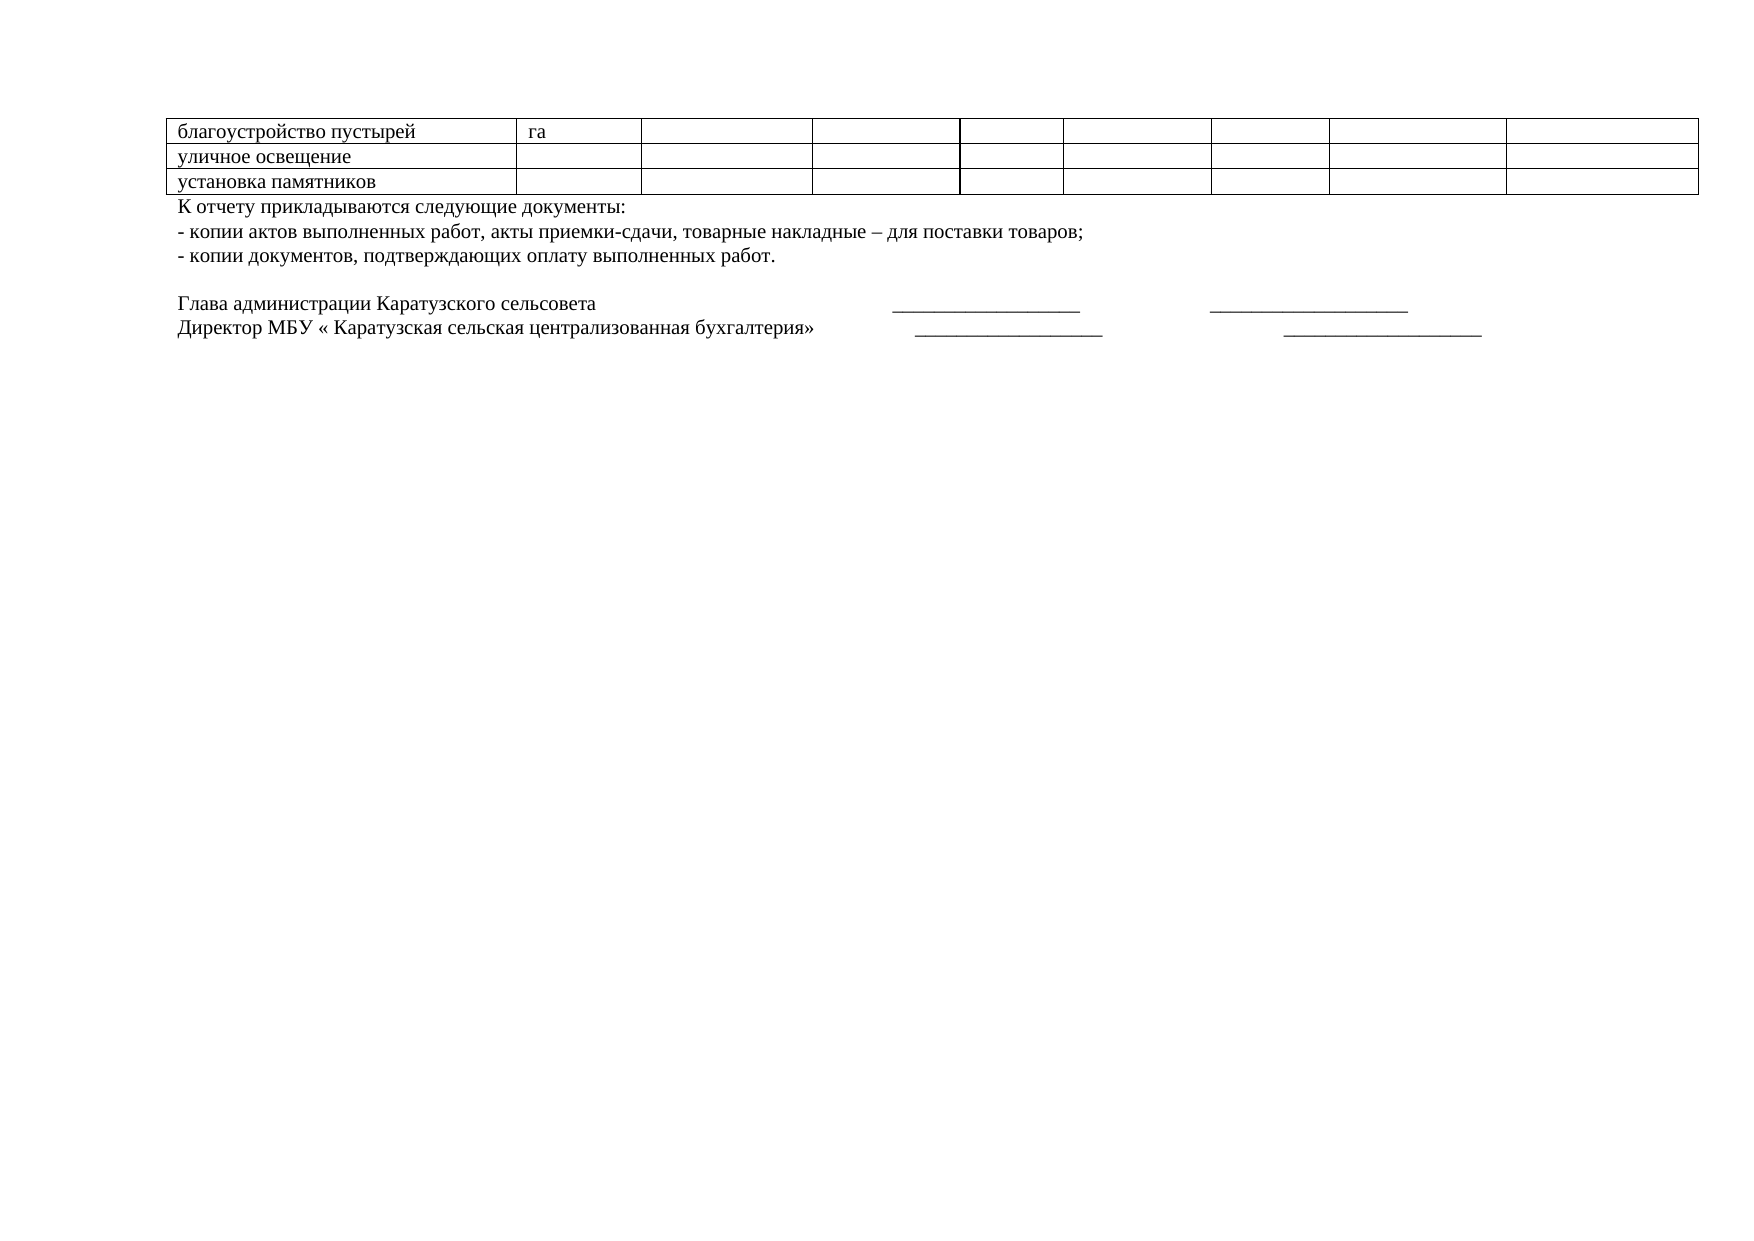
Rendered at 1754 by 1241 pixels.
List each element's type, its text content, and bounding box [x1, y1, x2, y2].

table_cell [1507, 169, 1698, 193]
table_cell [642, 169, 812, 193]
table_cell га [517, 119, 641, 143]
table_cell [813, 119, 959, 143]
table_cell [1212, 119, 1329, 143]
table_cell [642, 119, 812, 143]
table_cell [961, 144, 1063, 168]
table_cell [1330, 169, 1506, 193]
table_cell [1064, 119, 1211, 143]
table_cell [1507, 119, 1698, 143]
table_cell [1212, 169, 1329, 193]
table_cell [1064, 169, 1211, 193]
table_cell благоустройство пустырей [167, 119, 516, 143]
table_cell [961, 169, 1063, 193]
table_cell уличное освещение [167, 144, 516, 168]
table_cell [1330, 144, 1506, 168]
table_cell [1064, 144, 1211, 168]
table_cell [1507, 144, 1698, 168]
table_cell [1330, 119, 1506, 143]
table_cell установка памятников [167, 169, 516, 193]
text Директор МБУ « Каратузская сельская централизованная бухгалтерия» __________________ ___________________ [177, 315, 1665, 339]
text К отчету прикладываются следующие документы: [177, 195, 1665, 218]
table_cell [813, 169, 959, 193]
text Глава администрации Каратузского сельсовета __________________ ___________________ [177, 291, 1665, 315]
text - копии документов, подтверждающих оплату выполненных работ. [177, 243, 1665, 267]
table_cell [961, 119, 1063, 143]
table_cell [517, 144, 641, 168]
table_cell [517, 169, 641, 193]
table_cell [1212, 144, 1329, 168]
table_cell [642, 144, 812, 168]
table_cell [813, 144, 959, 168]
text - копии актов выполненных работ, акты приемки-сдачи, товарные накладные – для поставки товаров; [177, 218, 1665, 243]
